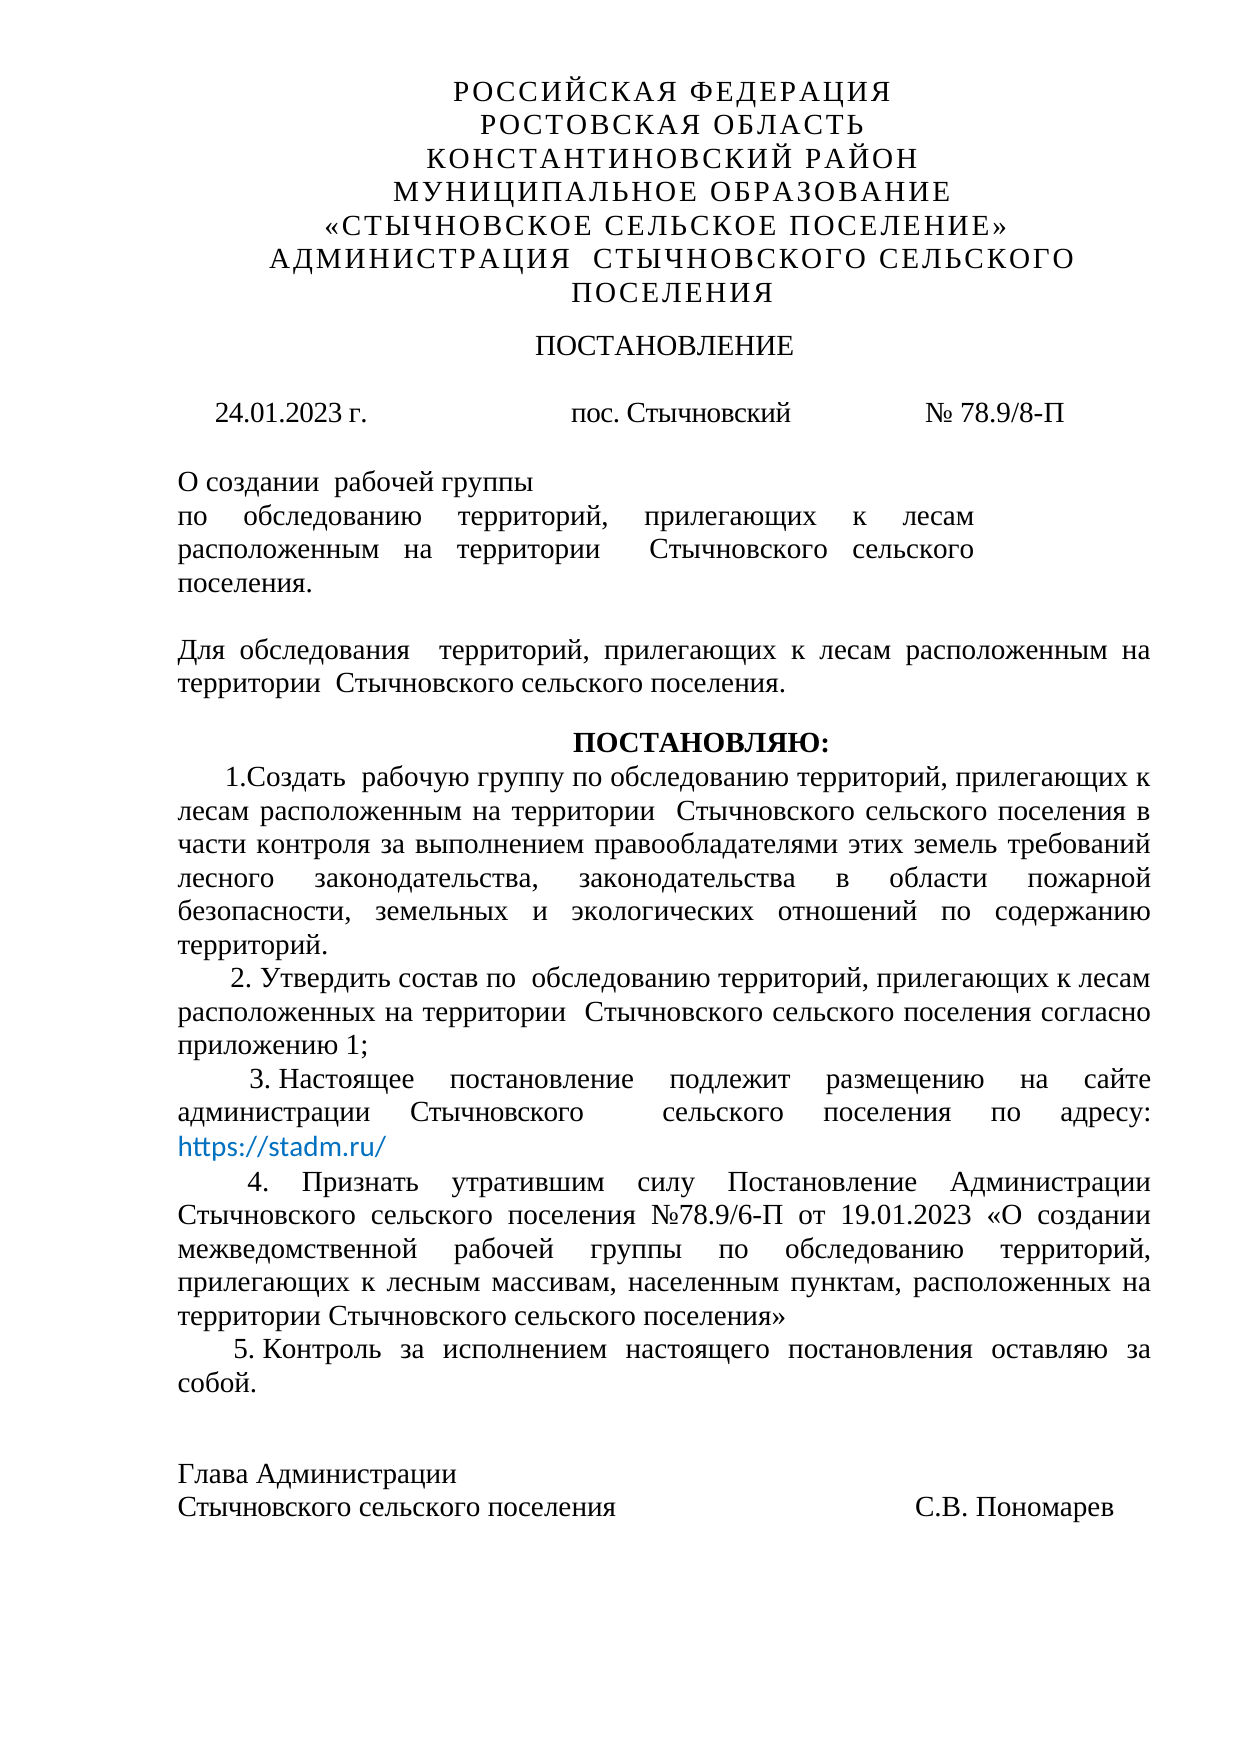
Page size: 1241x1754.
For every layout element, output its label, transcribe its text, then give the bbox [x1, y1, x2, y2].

text по обследованию территорий, прилегающих к лесам расположенным на территории Стычновского сельского поселения. [177, 498, 974, 598]
text 3. Настоящее постановление подлежит размещению на сайте администрации Стычновского сельского поселения по адресу: https://stadm.ru/ [177, 1061, 1152, 1164]
text 2. Утвердить состав по обследованию территорий, прилегающих к лесам расположенных на территории Стычновского сельского поселения согласно приложению 1; [177, 960, 1152, 1061]
text Глава Администрации [177, 1456, 1152, 1489]
table_header № 78.9/8-П [833, 395, 1152, 431]
text Для обследования территорий, прилегающих к лесам расположенным на территории Стычновского сельского поселения. [177, 632, 1152, 699]
text ПОСТАНОВЛЕНИЕ [177, 328, 1152, 361]
text 5. Контроль за исполнением настоящего постановления оставляю за собой. [177, 1331, 1152, 1398]
text АДМИНИСТРАЦИЯ СТЫЧНОВСКОГО СЕЛЬСКОГО ПОСЕЛЕНИЯ [177, 242, 1166, 309]
text 4. Признать утратившим силу Постановление Администрации Стычновского сельского поселения №78.9/6-П от 19.01.2023 «О создании межведомственной рабочей группы по обследованию территорий, прилегающих к лесным массивам, населенным пунктам, расположенных на территории Стычновского сельского поселения» [177, 1164, 1152, 1331]
text ПОСТАНОВЛЯЮ: [177, 726, 1152, 759]
text О создании рабочей группы [177, 464, 974, 498]
text «СТЫЧНОВСКОЕ СЕЛЬСКОЕ ПОСЕЛЕНИЕ» [177, 208, 1155, 242]
text Стычновского сельского поселения С.В. Пономарев [177, 1489, 1152, 1523]
table_header пос. Стычновский [518, 395, 833, 431]
text МУНИЦИПАЛЬНОЕ ОБРАЗОВАНИЕ [177, 174, 1166, 208]
text 1.Создать рабочую группу по обследованию территорий, прилегающих к лесам расположенным на территории Стычновского сельского поселения в части контроля за выполнением правообладателями этих земель требований лесного законодательства, законодательства в области пожарной безопасности, земельных и экологических отношений по содержанию территорий. [177, 759, 1152, 960]
table_header 24.01.2023 г. [203, 395, 518, 431]
text РОСТОВСКАЯ ОБЛАСТЬ [177, 107, 1166, 141]
text РОССИЙСКАЯ ФЕДЕРАЦИЯ [177, 74, 1166, 107]
text КОНСТАНТИНОВСКИЙ РАЙОН [177, 141, 1166, 174]
